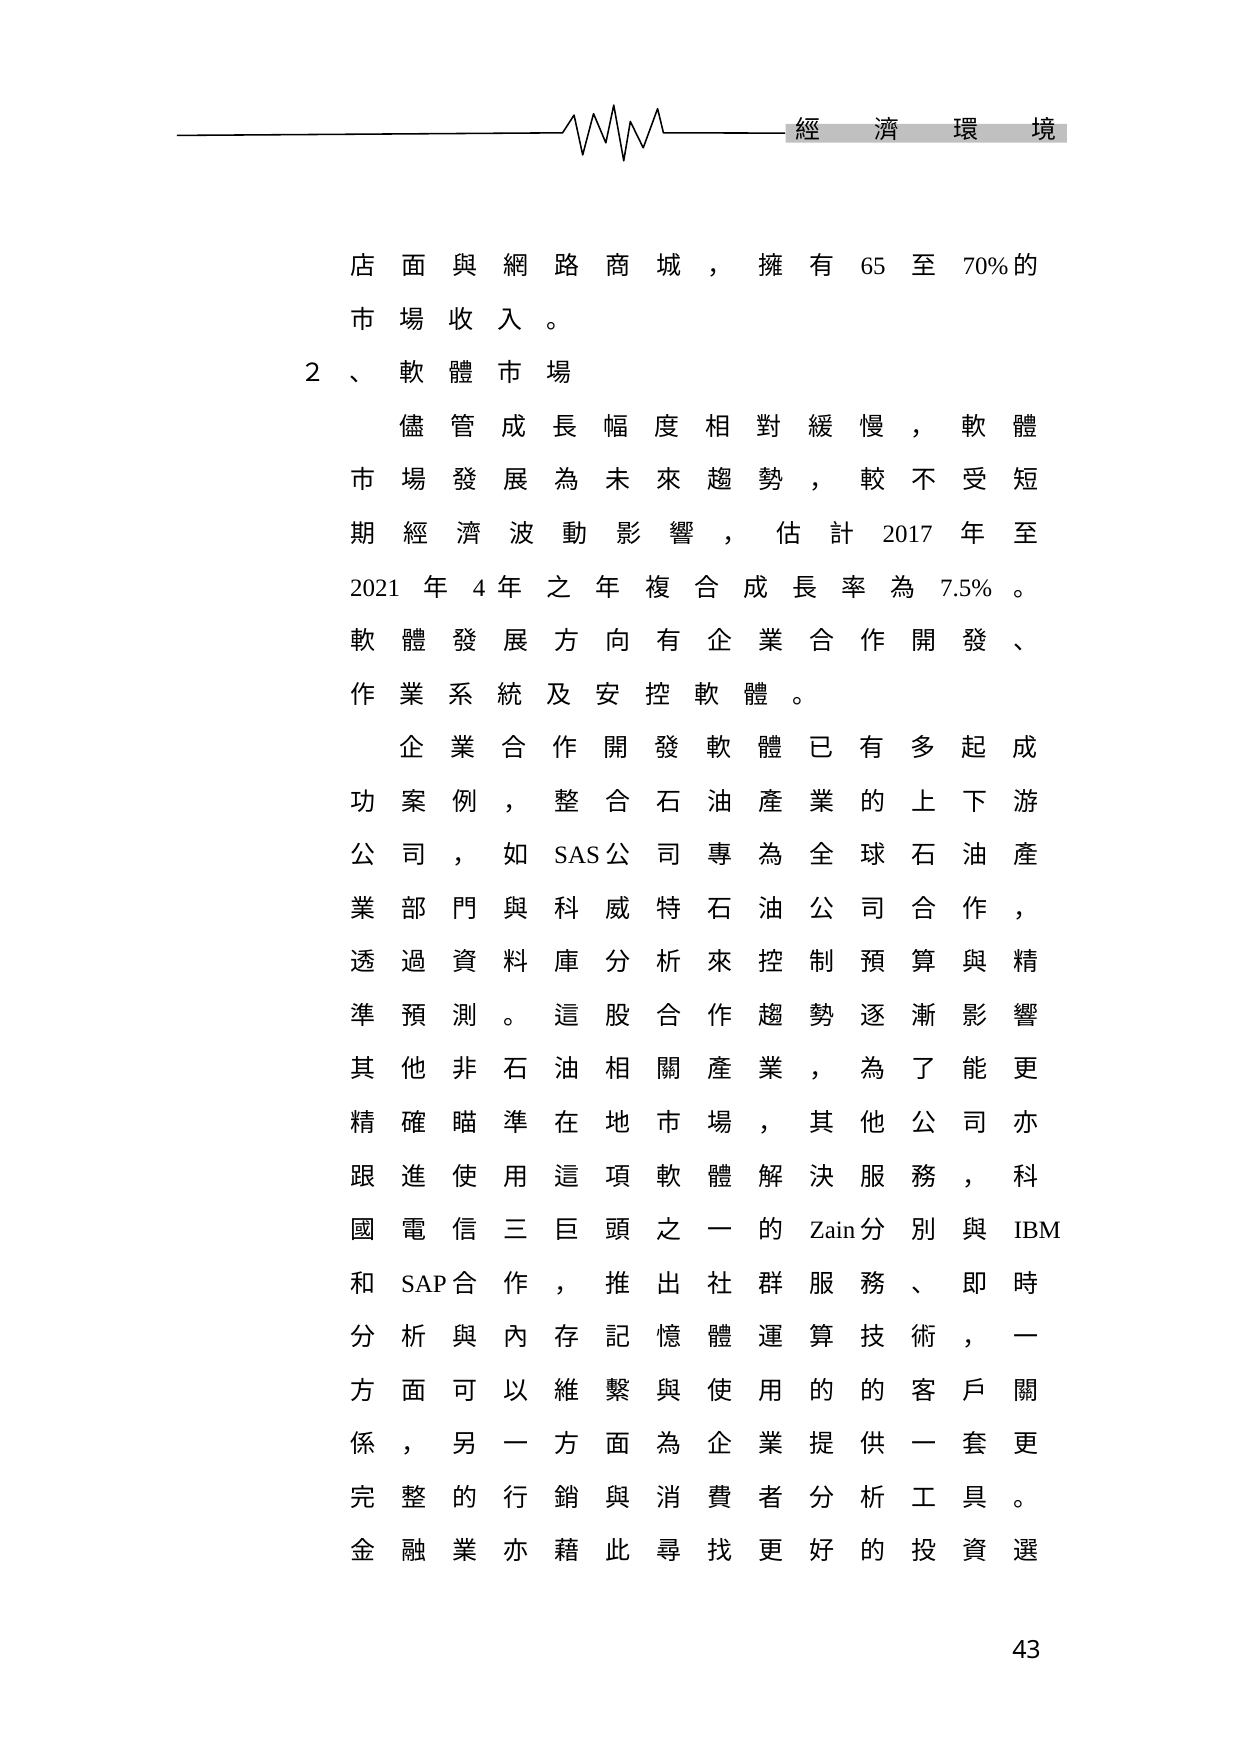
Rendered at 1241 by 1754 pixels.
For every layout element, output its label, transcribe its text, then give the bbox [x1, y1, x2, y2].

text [325, 237, 1063, 344]
text ２、軟體市場 [276, 344, 1063, 398]
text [325, 719, 1063, 1576]
text 儘管成長幅度相對緩慢，軟體市場發展為未來趨勢，較不受短期經濟波動影響，估計2017年至2021年4年之年複合成長率為7.5%。軟體發展方向有企業合作開發、作業系統及安控軟體。 [325, 398, 1063, 719]
